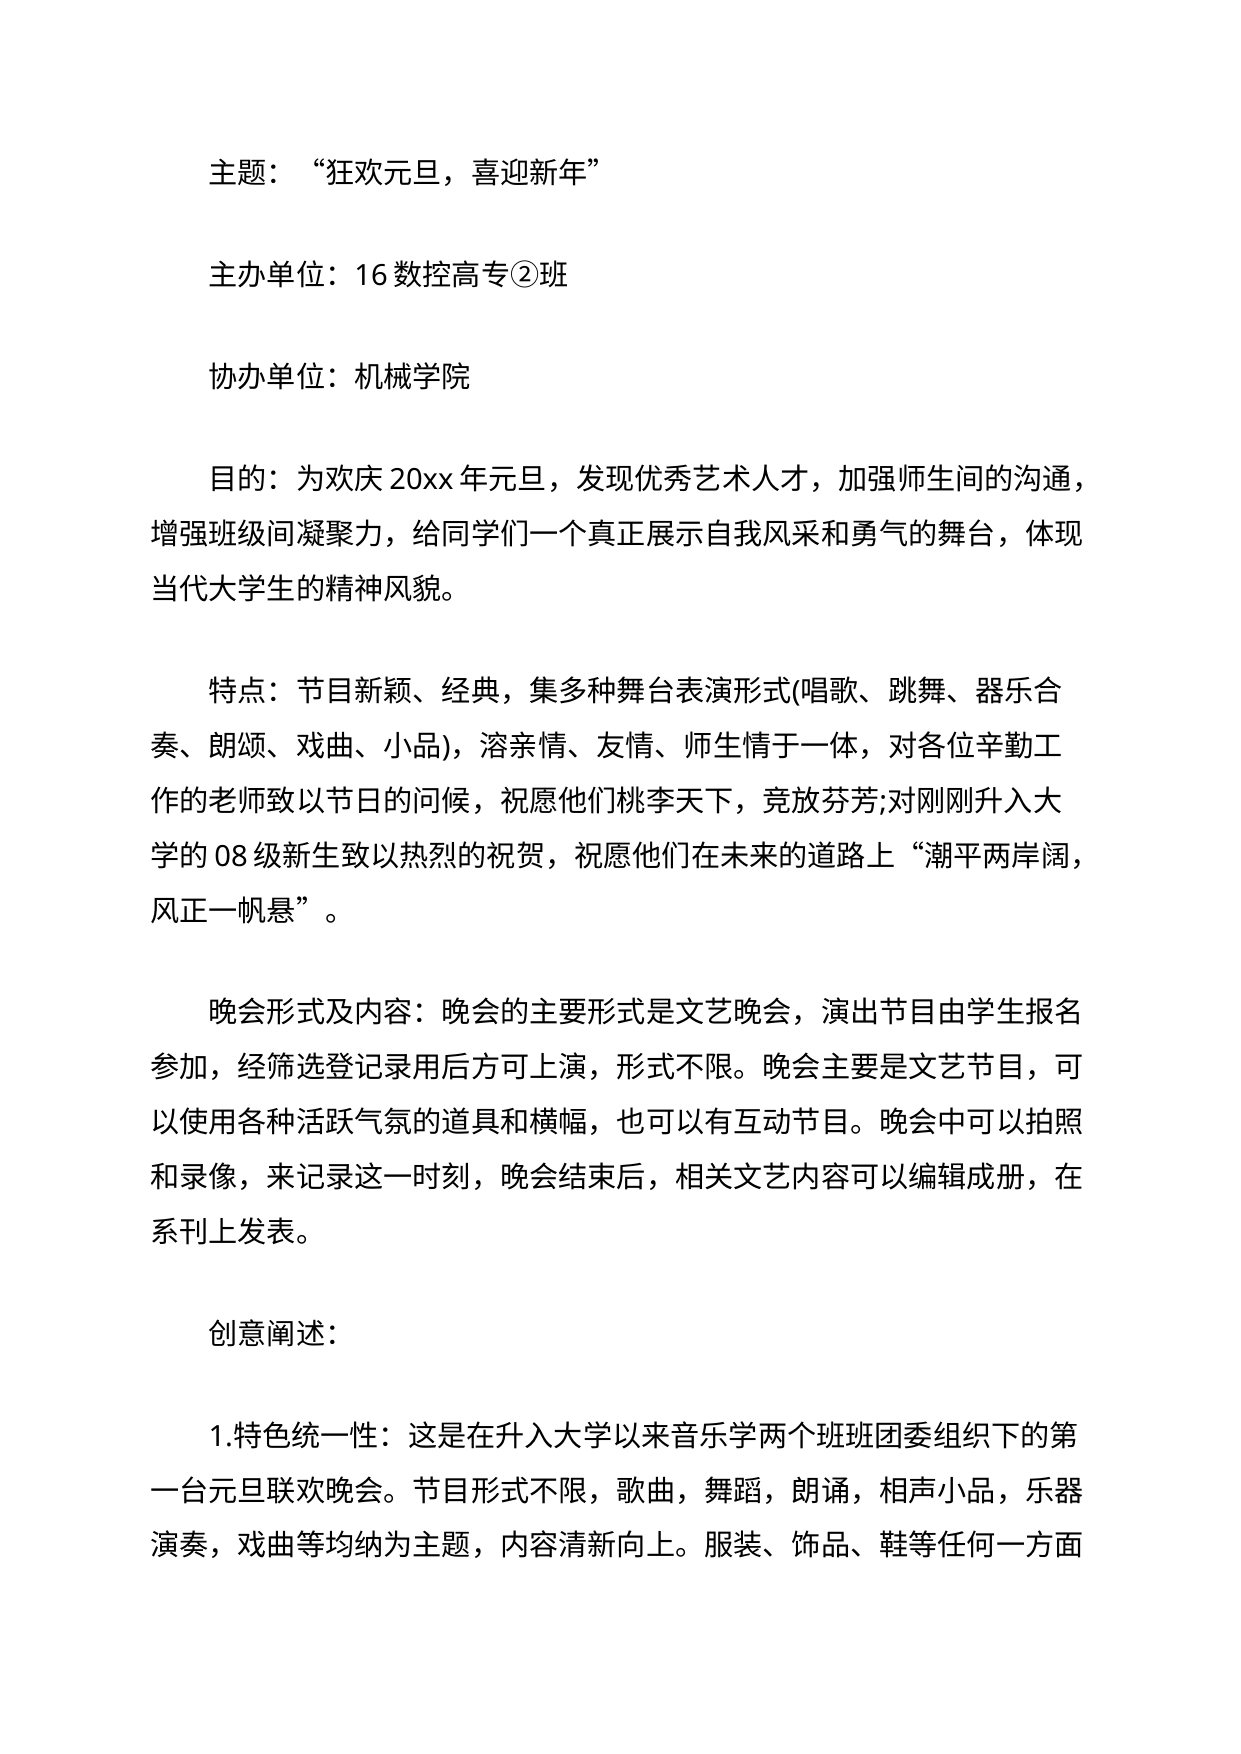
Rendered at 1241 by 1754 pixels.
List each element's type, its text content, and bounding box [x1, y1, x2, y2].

text 目的：为欢庆20xx年元旦，发现优秀艺术人才，加强师生间的沟通，增强班级间凝聚力，给同学们一个真正展示自我风采和勇气的舞台，体现当代大学生的精神风貌。 [150, 456, 1090, 608]
text 主办单位：16数控高专②班 [150, 252, 1090, 294]
text 晚会形式及内容：晚会的主要形式是文艺晚会，演出节目由学生报名参加，经筛选登记录用后方可上演，形式不限。晚会主要是文艺节目，可以使用各种活跃气氛的道具和横幅，也可以有互动节目。晚会中可以拍照和录像，来记录这一时刻，晚会结束后，相关文艺内容可以编辑成册，在系刊上发表。 [150, 989, 1090, 1251]
text 创意阐述： [150, 1310, 1090, 1353]
text 协办单位：机械学院 [150, 354, 1090, 396]
text 主题：“狂欢元旦，喜迎新年” [150, 150, 1090, 192]
text 特点：节目新颖、经典，集多种舞台表演形式(唱歌、跳舞、器乐合奏、朗颂、戏曲、小品)，溶亲情、友情、师生情于一体，对各位辛勤工作的老师致以节日的问候，祝愿他们桃李天下，竞放芬芳;对刚刚升入大学的08级新生致以热烈的祝贺，祝愿他们在未来的道路上“潮平两岸阔，风正一帆悬”。 [150, 667, 1090, 929]
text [150, 1412, 1090, 1564]
